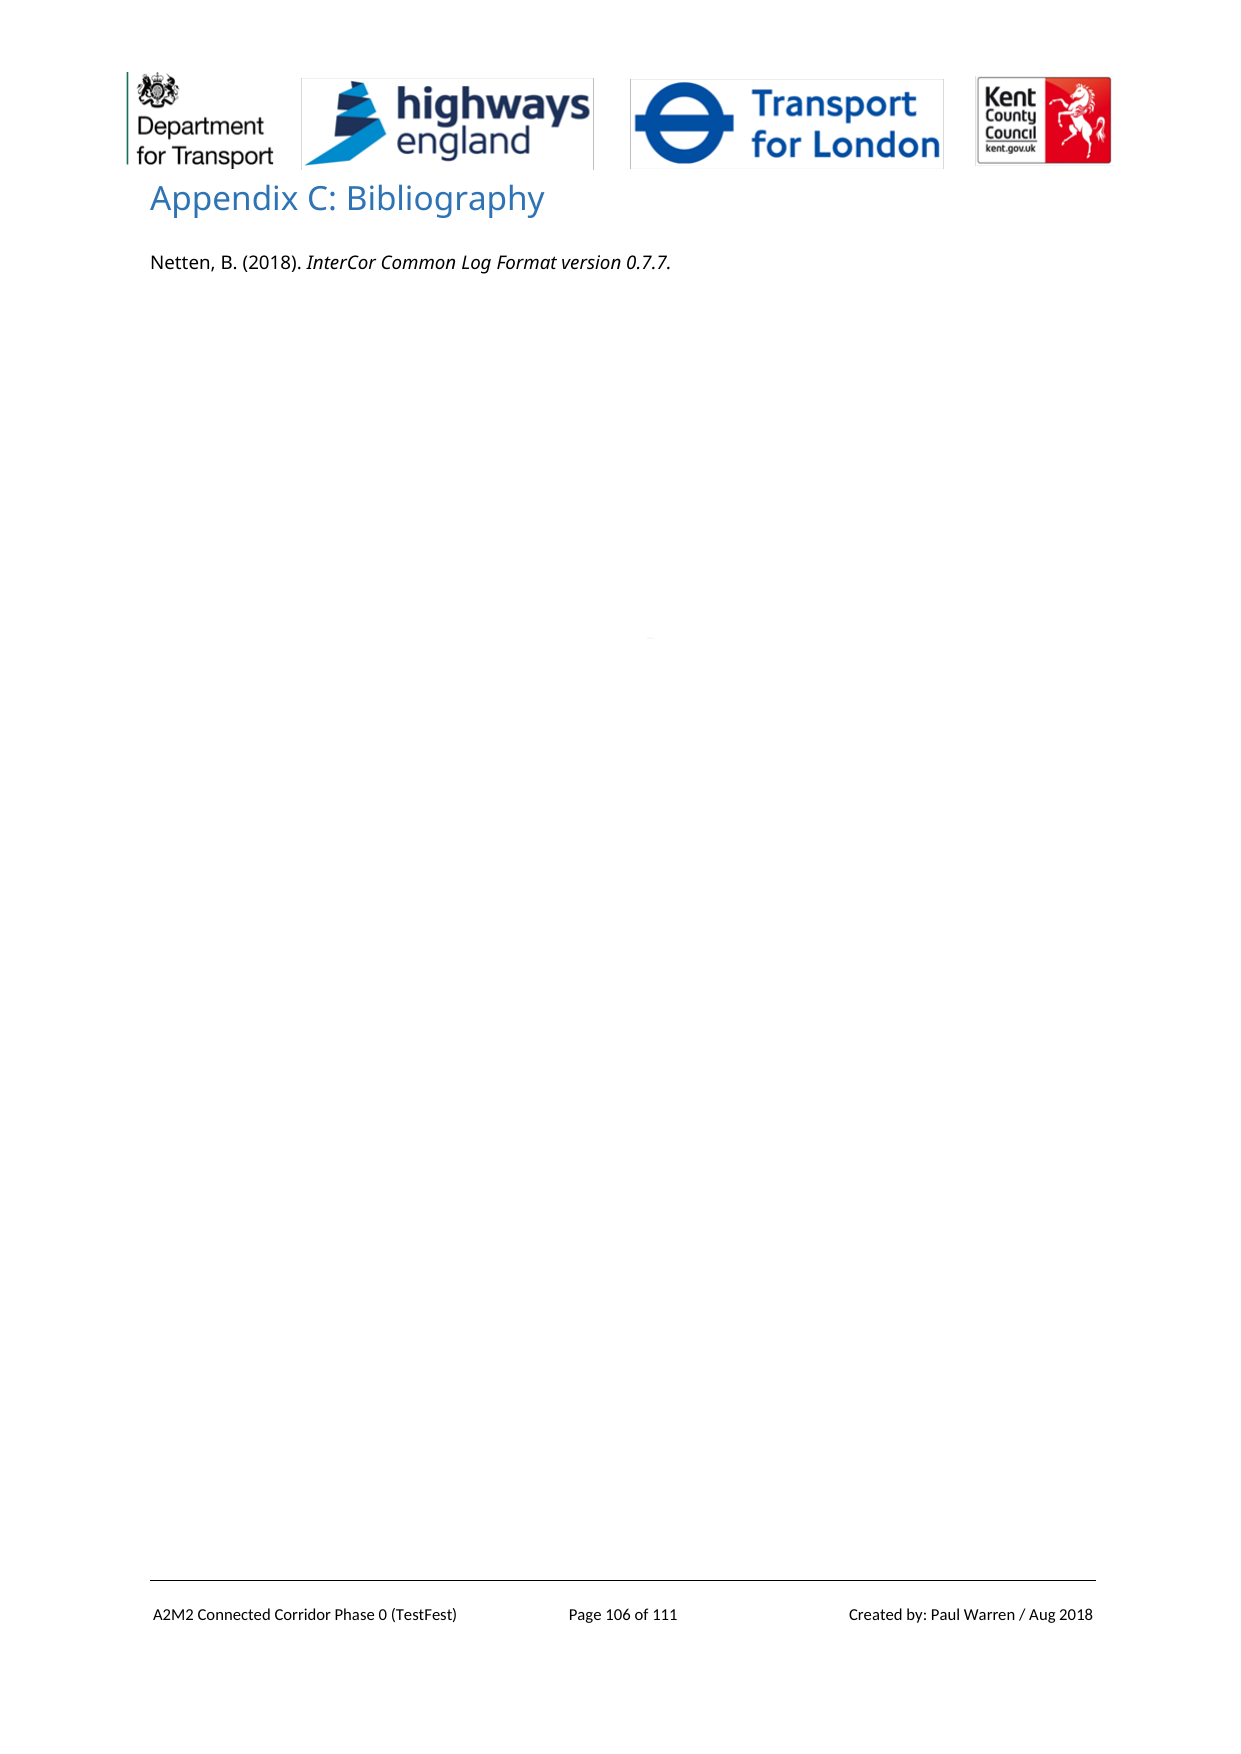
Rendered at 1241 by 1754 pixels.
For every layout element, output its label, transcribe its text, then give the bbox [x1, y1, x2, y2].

picture [126, 72, 1114, 170]
subtitle Appendix C: Bibliography [150, 175, 1090, 221]
text Netten, B. (2018). InterCor Common Log Format version 0.7.7. [150, 249, 1090, 275]
